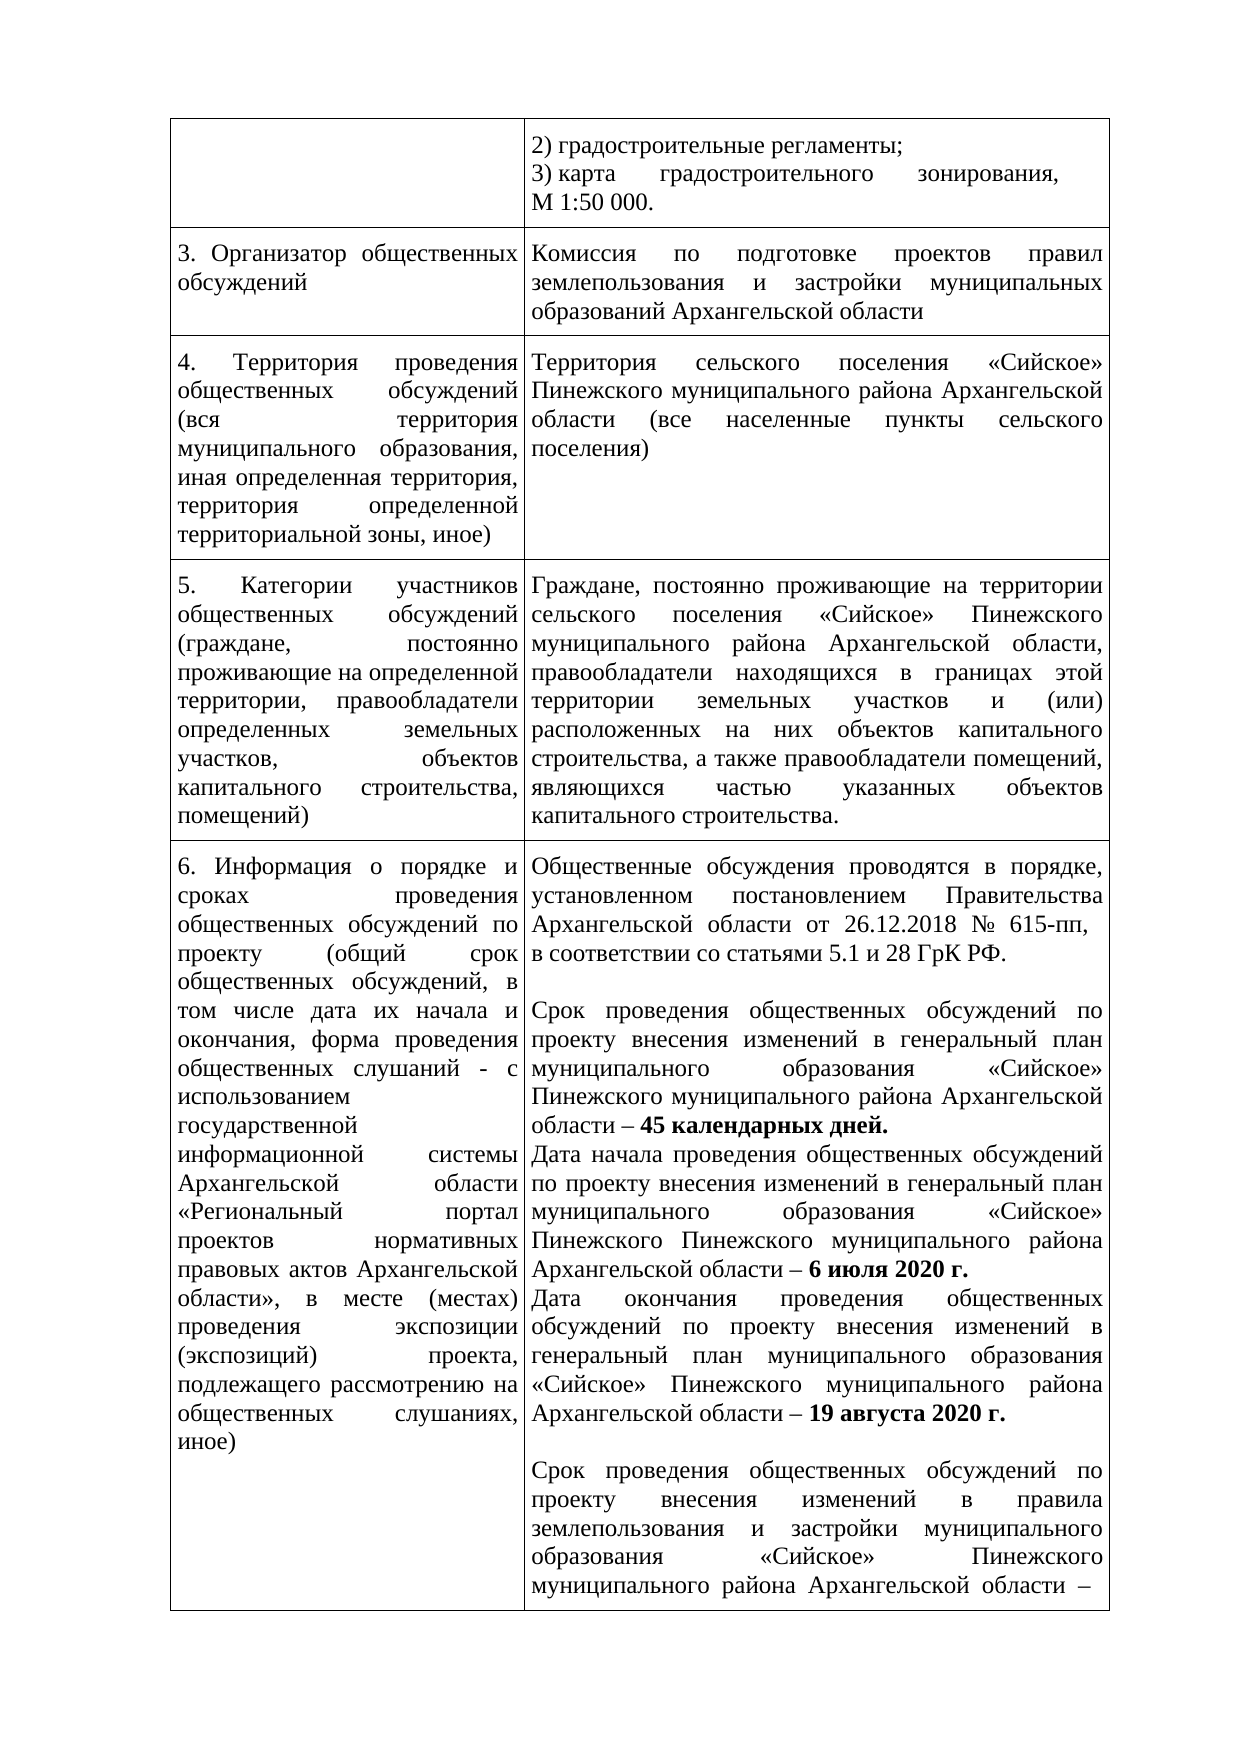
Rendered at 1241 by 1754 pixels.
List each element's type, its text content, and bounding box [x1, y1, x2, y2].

table_cell Комиссия по подготовке проектов правил землепользования и застройки муниципальных образований Архангельской области [525, 228, 1109, 335]
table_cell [525, 119, 1109, 227]
table_cell Территория сельского поселения «Сийское» Пинежского муниципального района Архангельской области (все населенные пункты сельского поселения) [525, 336, 1109, 559]
table_cell 3. Организатор общественных обсуждений [171, 228, 524, 335]
table_cell 5. Категории участников общественных обсуждений (граждане, постоянно проживающие на определенной территории, правообладатели определенных земельных участков, объектов капитального строительства, помещений) [171, 560, 524, 840]
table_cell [525, 841, 1109, 1609]
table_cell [171, 119, 524, 227]
table_cell Граждане, постоянно проживающие на территории сельского поселения «Сийское» Пинежского муниципального района Архангельской области, правообладатели находящихся в границах этой территории земельных участков и (или) расположенных на них объектов капитального строительства, а также правообладатели помещений, являющихся частью указанных объектов капитального строительства. [525, 560, 1109, 840]
table_cell 4. Территория проведения общественных обсуждений (вся территория муниципального образования, иная определенная территория, территория определенной территориальной зоны, иное) [171, 336, 524, 559]
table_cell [171, 841, 524, 1609]
